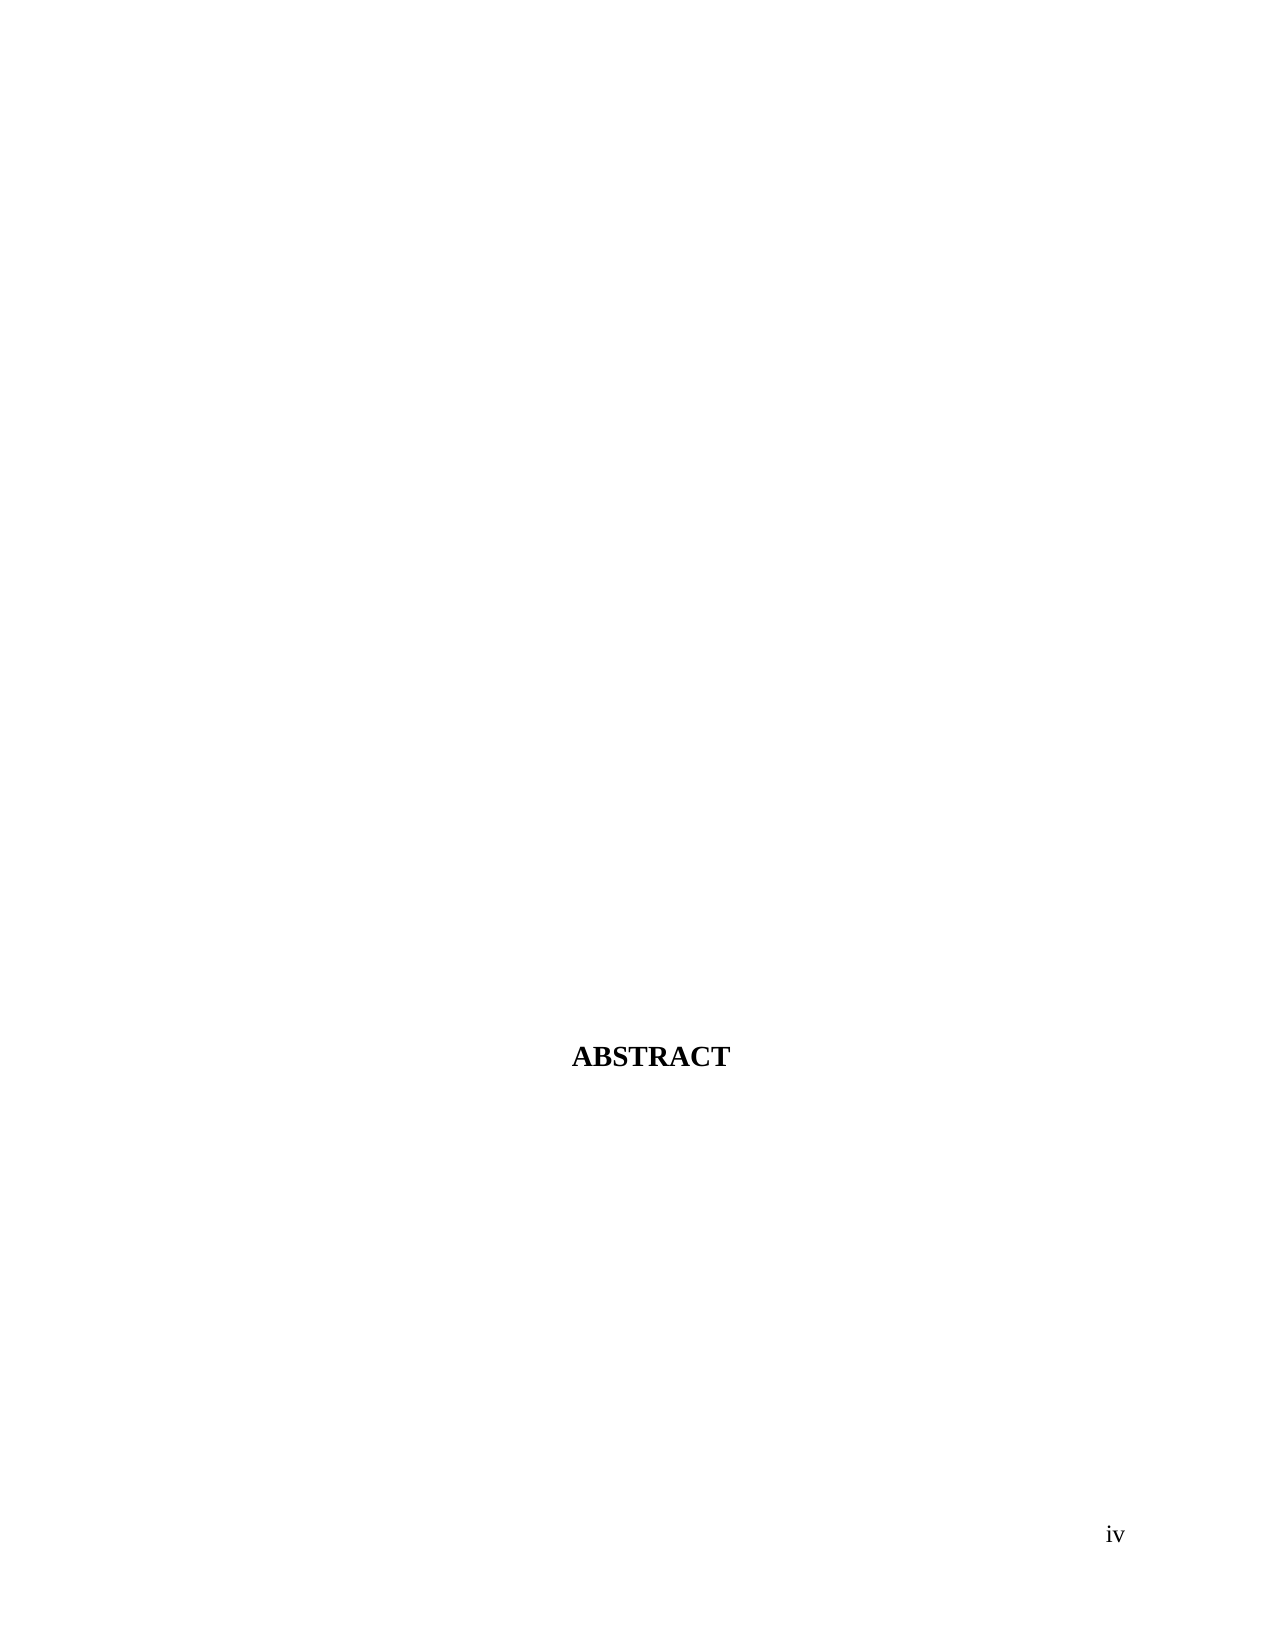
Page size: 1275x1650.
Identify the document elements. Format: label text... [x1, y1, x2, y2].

subtitle abstract [177, 1039, 1125, 1072]
